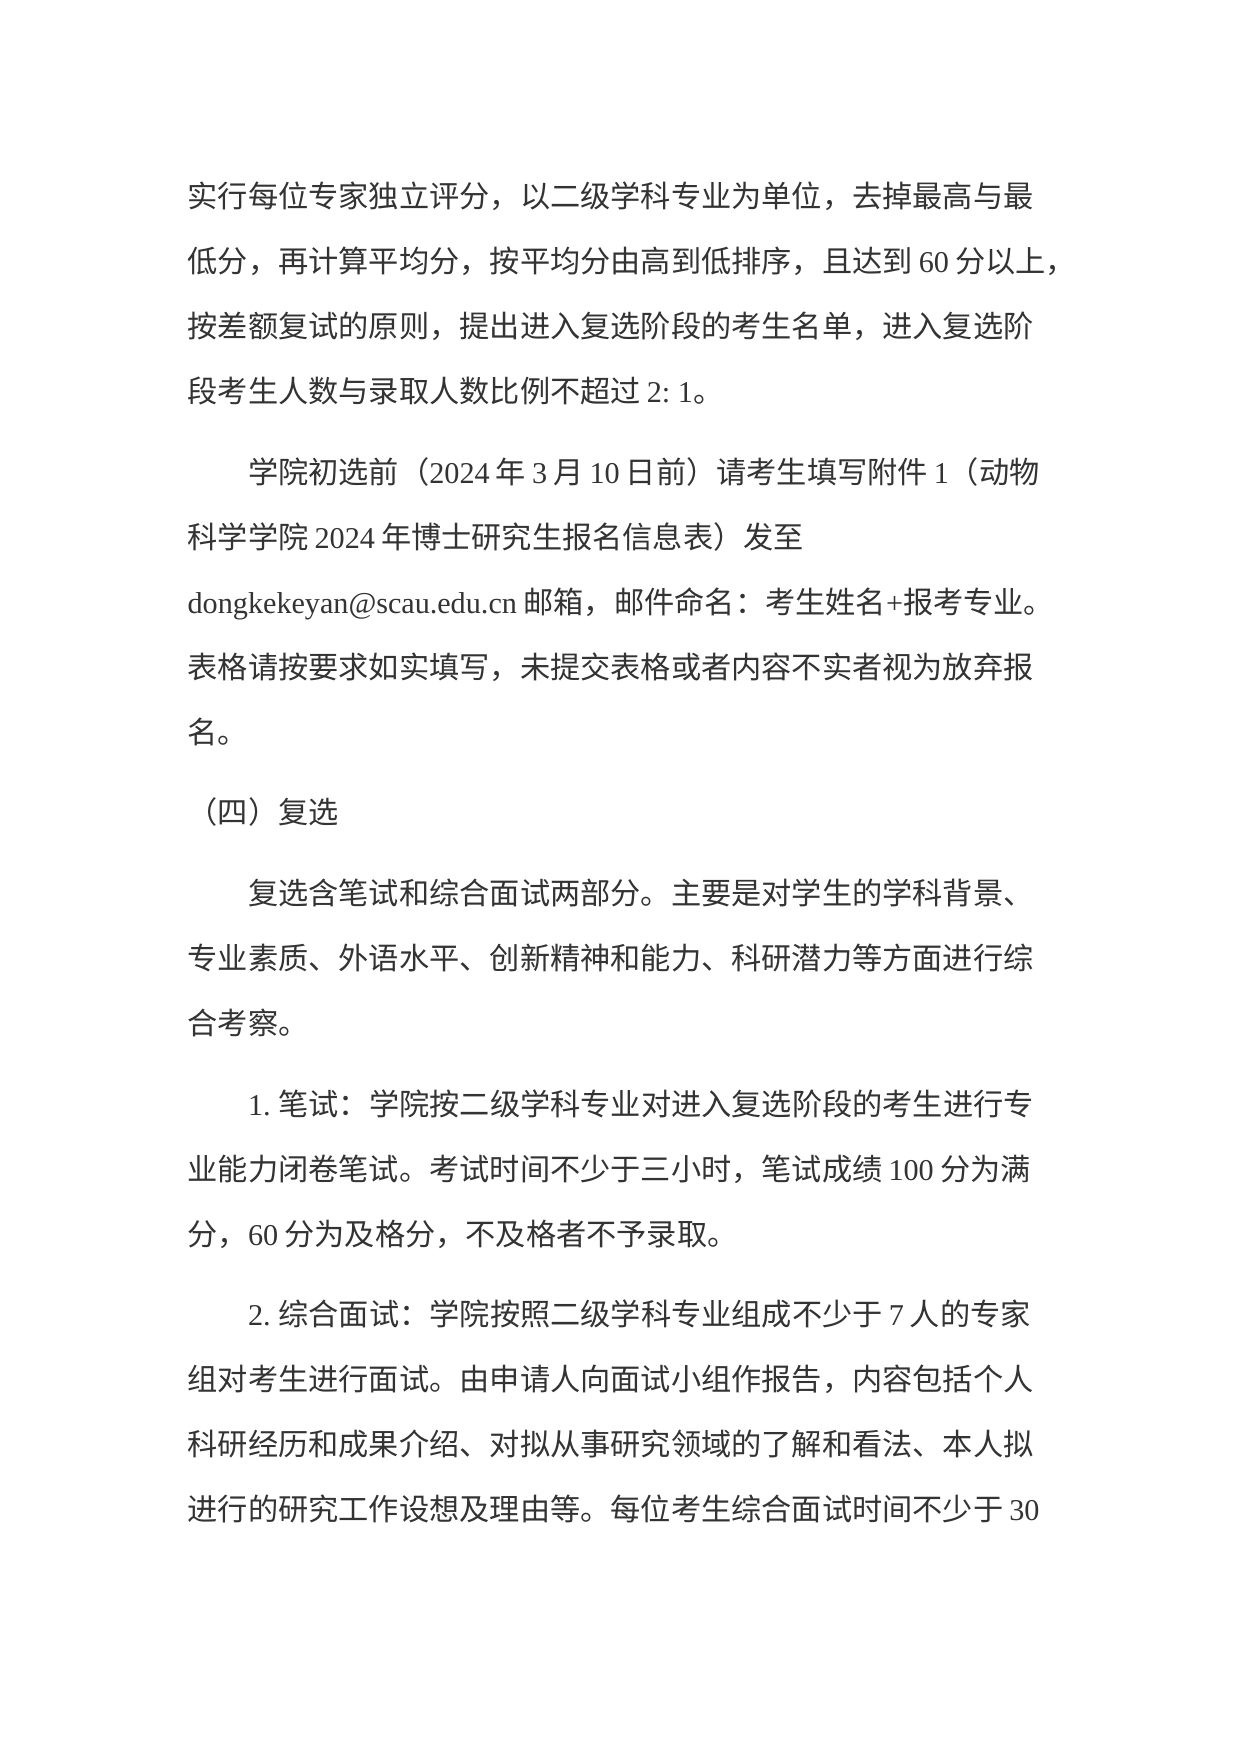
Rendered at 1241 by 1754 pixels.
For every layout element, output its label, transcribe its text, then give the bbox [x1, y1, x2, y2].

text 1. 笔试：学院按二级学科专业对进入复选阶段的考生进行专业能力闭卷笔试。考试时间不少于三小时，笔试成绩100分为满分，60分为及格分，不及格者不予录取。 [187, 1069, 1053, 1264]
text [187, 162, 1053, 422]
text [187, 1280, 1053, 1540]
text （四）复选 [187, 778, 1053, 843]
text 复选含笔试和综合面试两部分。主要是对学生的学科背景、专业素质、外语水平、创新精神和能力、科研潜力等方面进行综合考察。 [187, 859, 1053, 1054]
text 学院初选前（2024年3月10日前）请考生填写附件1（动物科学学院2024年博士研究生报名信息表）发至dongkekeyan@scau.edu.cn邮箱，邮件命名：考生姓名+报考专业。表格请按要求如实填写，未提交表格或者内容不实者视为放弃报名。 [187, 438, 1053, 763]
